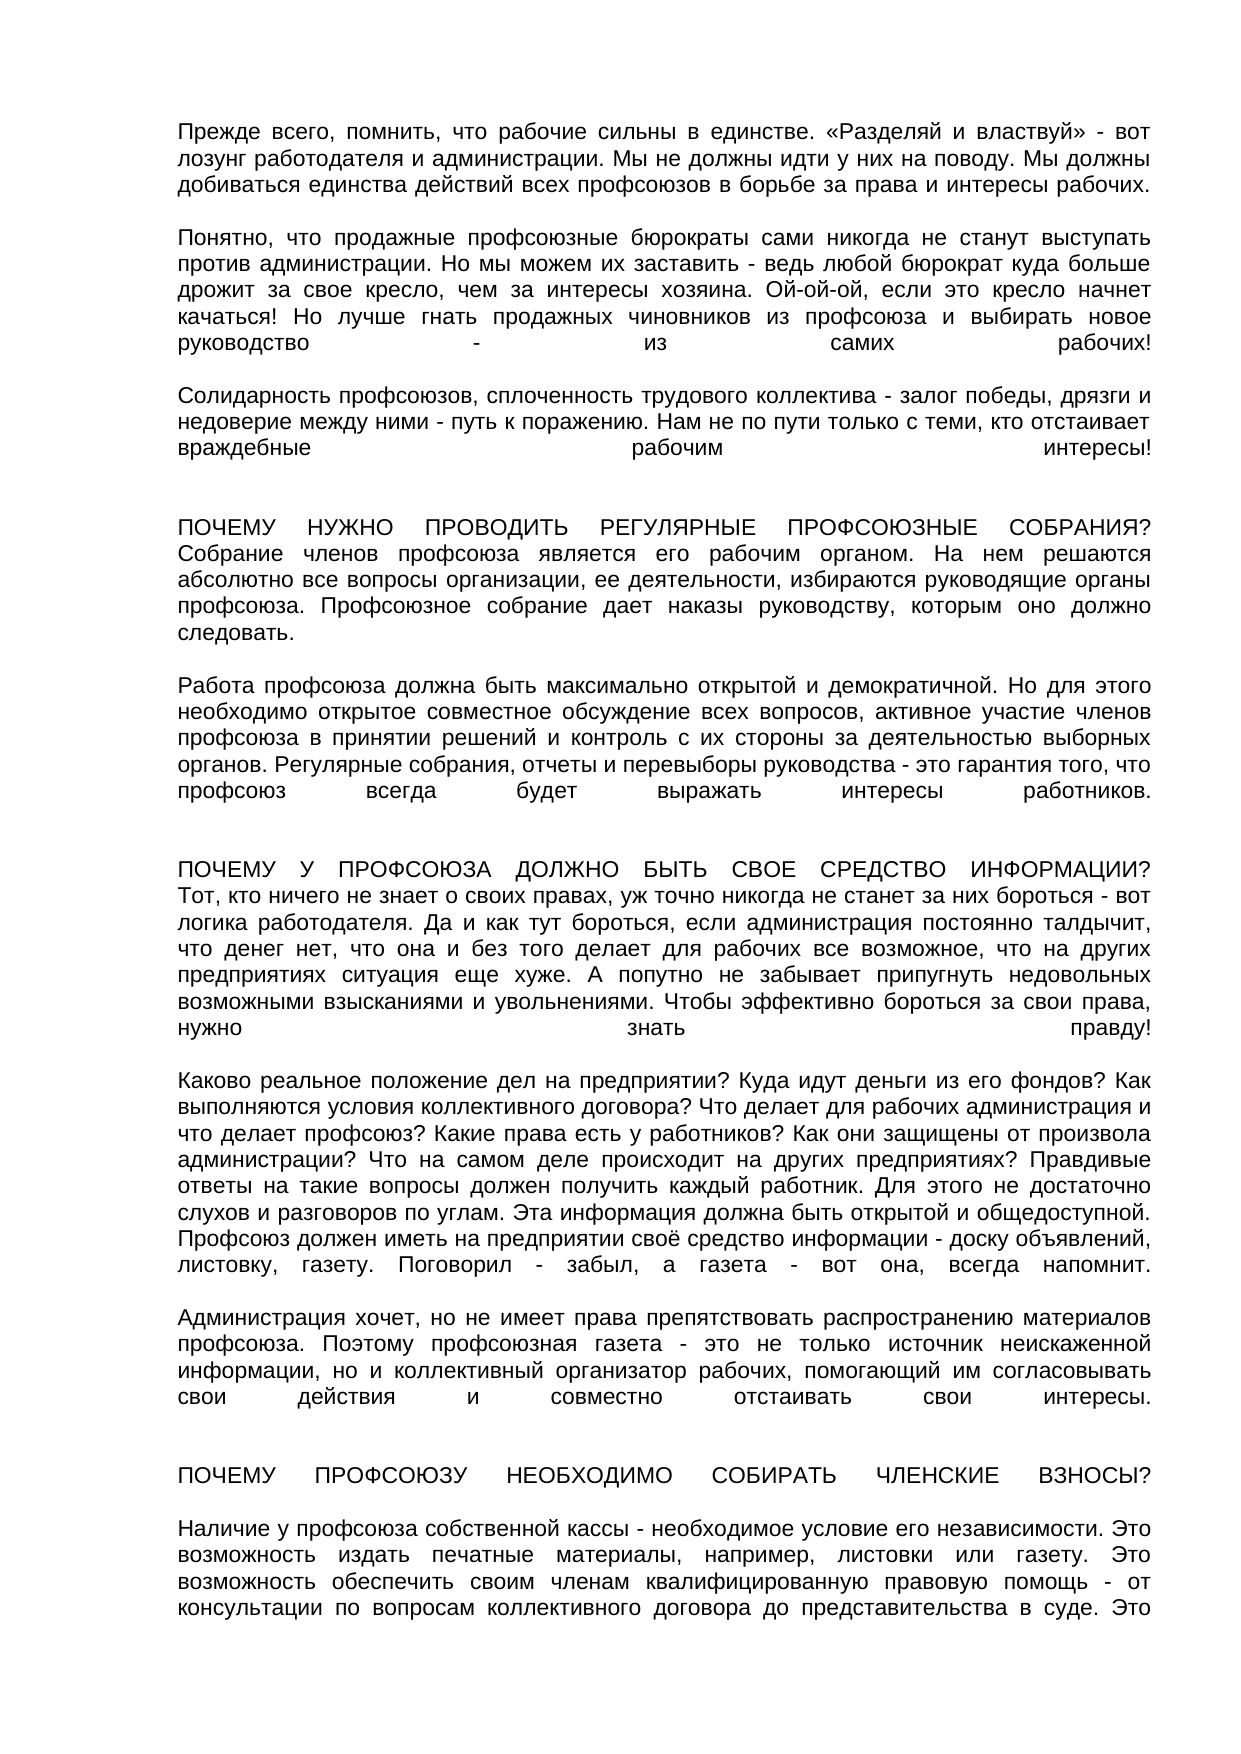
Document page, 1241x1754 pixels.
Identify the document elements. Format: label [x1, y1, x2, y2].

text [177, 118, 1152, 1620]
